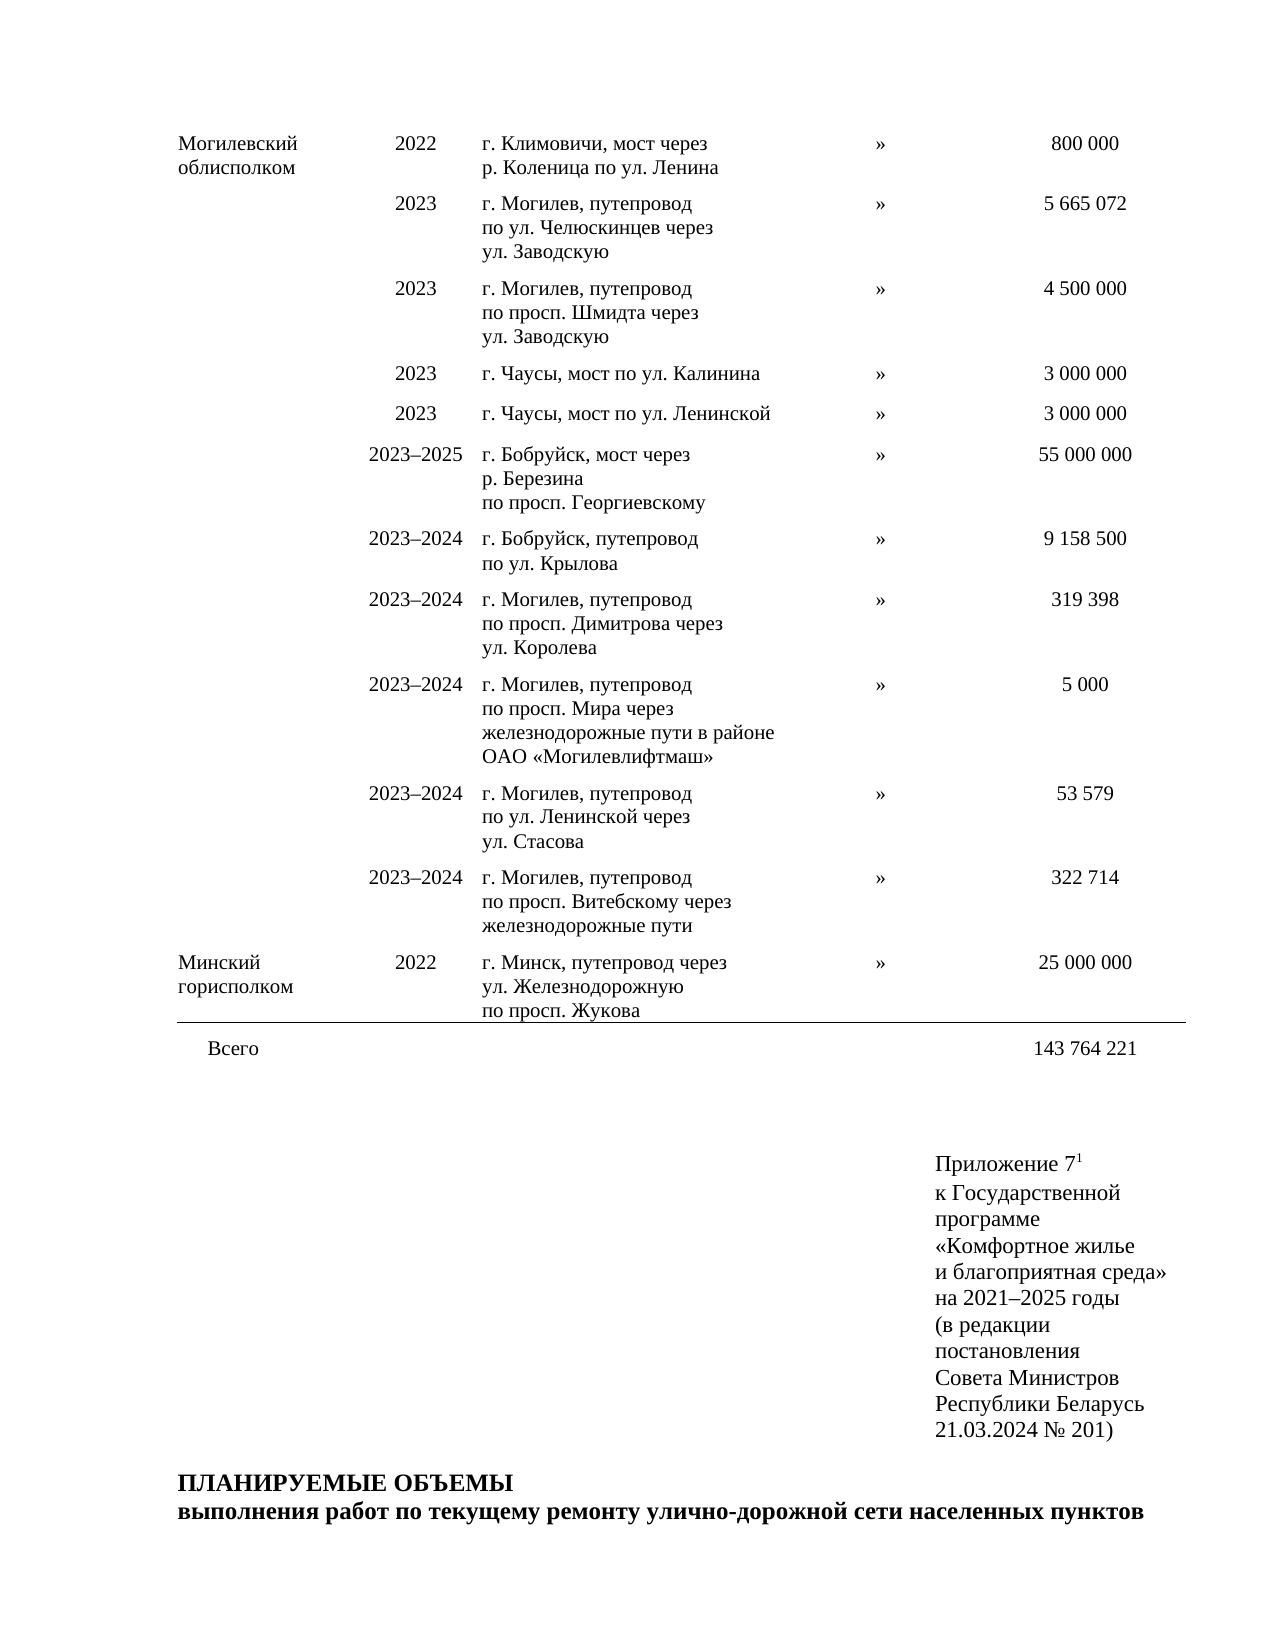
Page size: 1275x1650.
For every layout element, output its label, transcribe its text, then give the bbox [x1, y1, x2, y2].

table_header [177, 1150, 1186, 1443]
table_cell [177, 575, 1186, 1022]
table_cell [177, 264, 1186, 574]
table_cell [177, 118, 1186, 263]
text ПЛАНИРУЕМЫЕ ОБЪЕМЫ выполнения работ по текущему ремонту улично-дорожной сети населенных пунктов [177, 1468, 1186, 1525]
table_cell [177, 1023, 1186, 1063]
